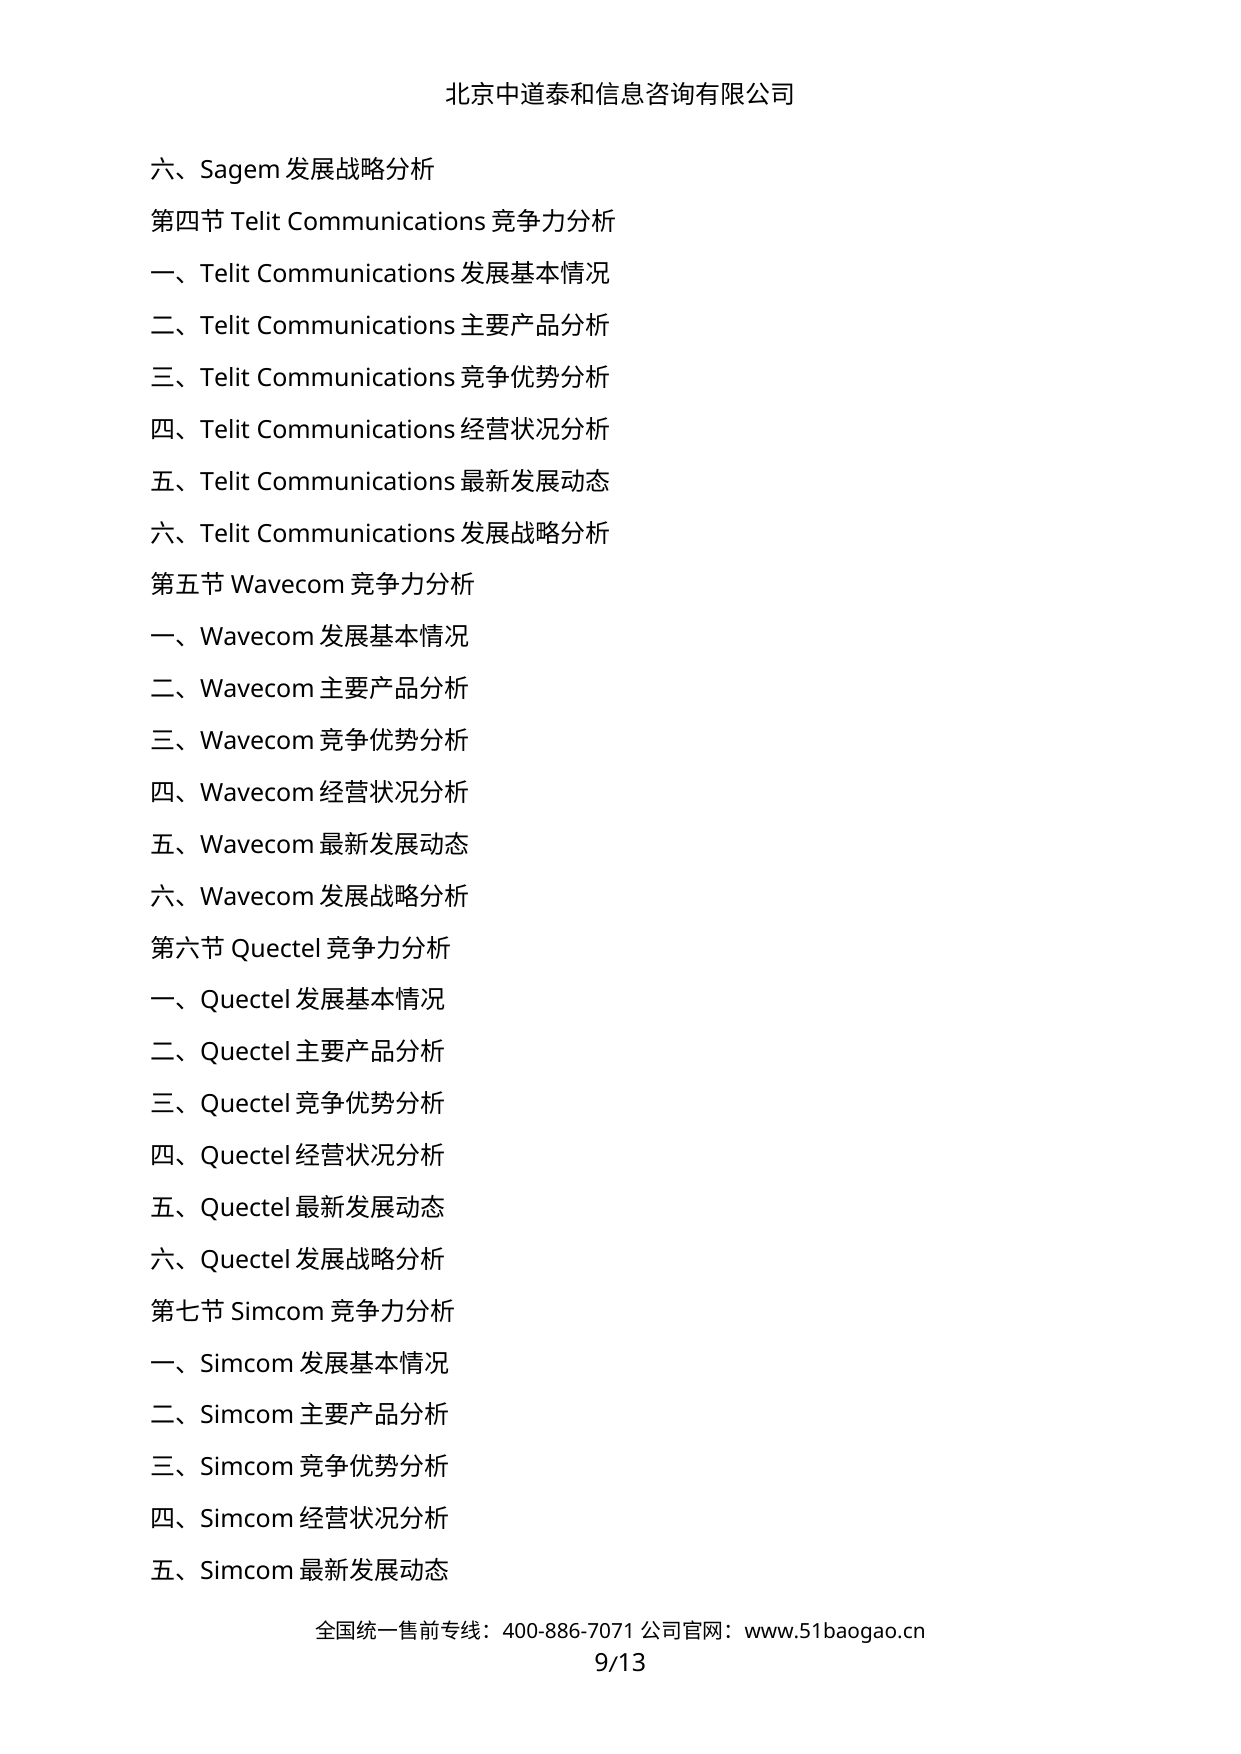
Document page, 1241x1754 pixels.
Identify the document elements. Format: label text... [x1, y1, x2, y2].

text 第四节 Telit Communications竞争力分析 [150, 202, 1090, 238]
text 六、Quectel发展战略分析 [150, 1239, 1090, 1276]
text 六、Sagem发展战略分析 [150, 150, 1090, 186]
text 六、Telit Communications发展战略分析 [150, 513, 1090, 549]
text 三、Quectel竞争优势分析 [150, 1084, 1090, 1120]
text 第七节 Simcom竞争力分析 [150, 1291, 1090, 1327]
text 三、Wavecom竞争优势分析 [150, 721, 1090, 757]
text 三、Simcom竞争优势分析 [150, 1447, 1090, 1483]
text 二、Wavecom主要产品分析 [150, 669, 1090, 705]
text 四、Wavecom经营状况分析 [150, 772, 1090, 809]
text 五、Wavecom最新发展动态 [150, 824, 1090, 861]
text 五、Simcom最新发展动态 [150, 1551, 1090, 1587]
text 二、Simcom主要产品分析 [150, 1395, 1090, 1431]
text 三、Telit Communications竞争优势分析 [150, 357, 1090, 394]
text 一、Wavecom发展基本情况 [150, 617, 1090, 653]
text 一、Simcom发展基本情况 [150, 1343, 1090, 1379]
text 四、Telit Communications经营状况分析 [150, 409, 1090, 446]
text 二、Telit Communications主要产品分析 [150, 306, 1090, 342]
text 第六节 Quectel竞争力分析 [150, 928, 1090, 964]
text 一、Telit Communications发展基本情况 [150, 254, 1090, 290]
text 一、Quectel发展基本情况 [150, 980, 1090, 1016]
text 四、Simcom经营状况分析 [150, 1499, 1090, 1535]
text 五、Quectel最新发展动态 [150, 1187, 1090, 1224]
text 四、Quectel经营状况分析 [150, 1136, 1090, 1172]
text 六、Wavecom发展战略分析 [150, 876, 1090, 912]
text 第五节 Wavecom竞争力分析 [150, 565, 1090, 601]
text 二、Quectel主要产品分析 [150, 1032, 1090, 1068]
text 五、Telit Communications最新发展动态 [150, 461, 1090, 497]
